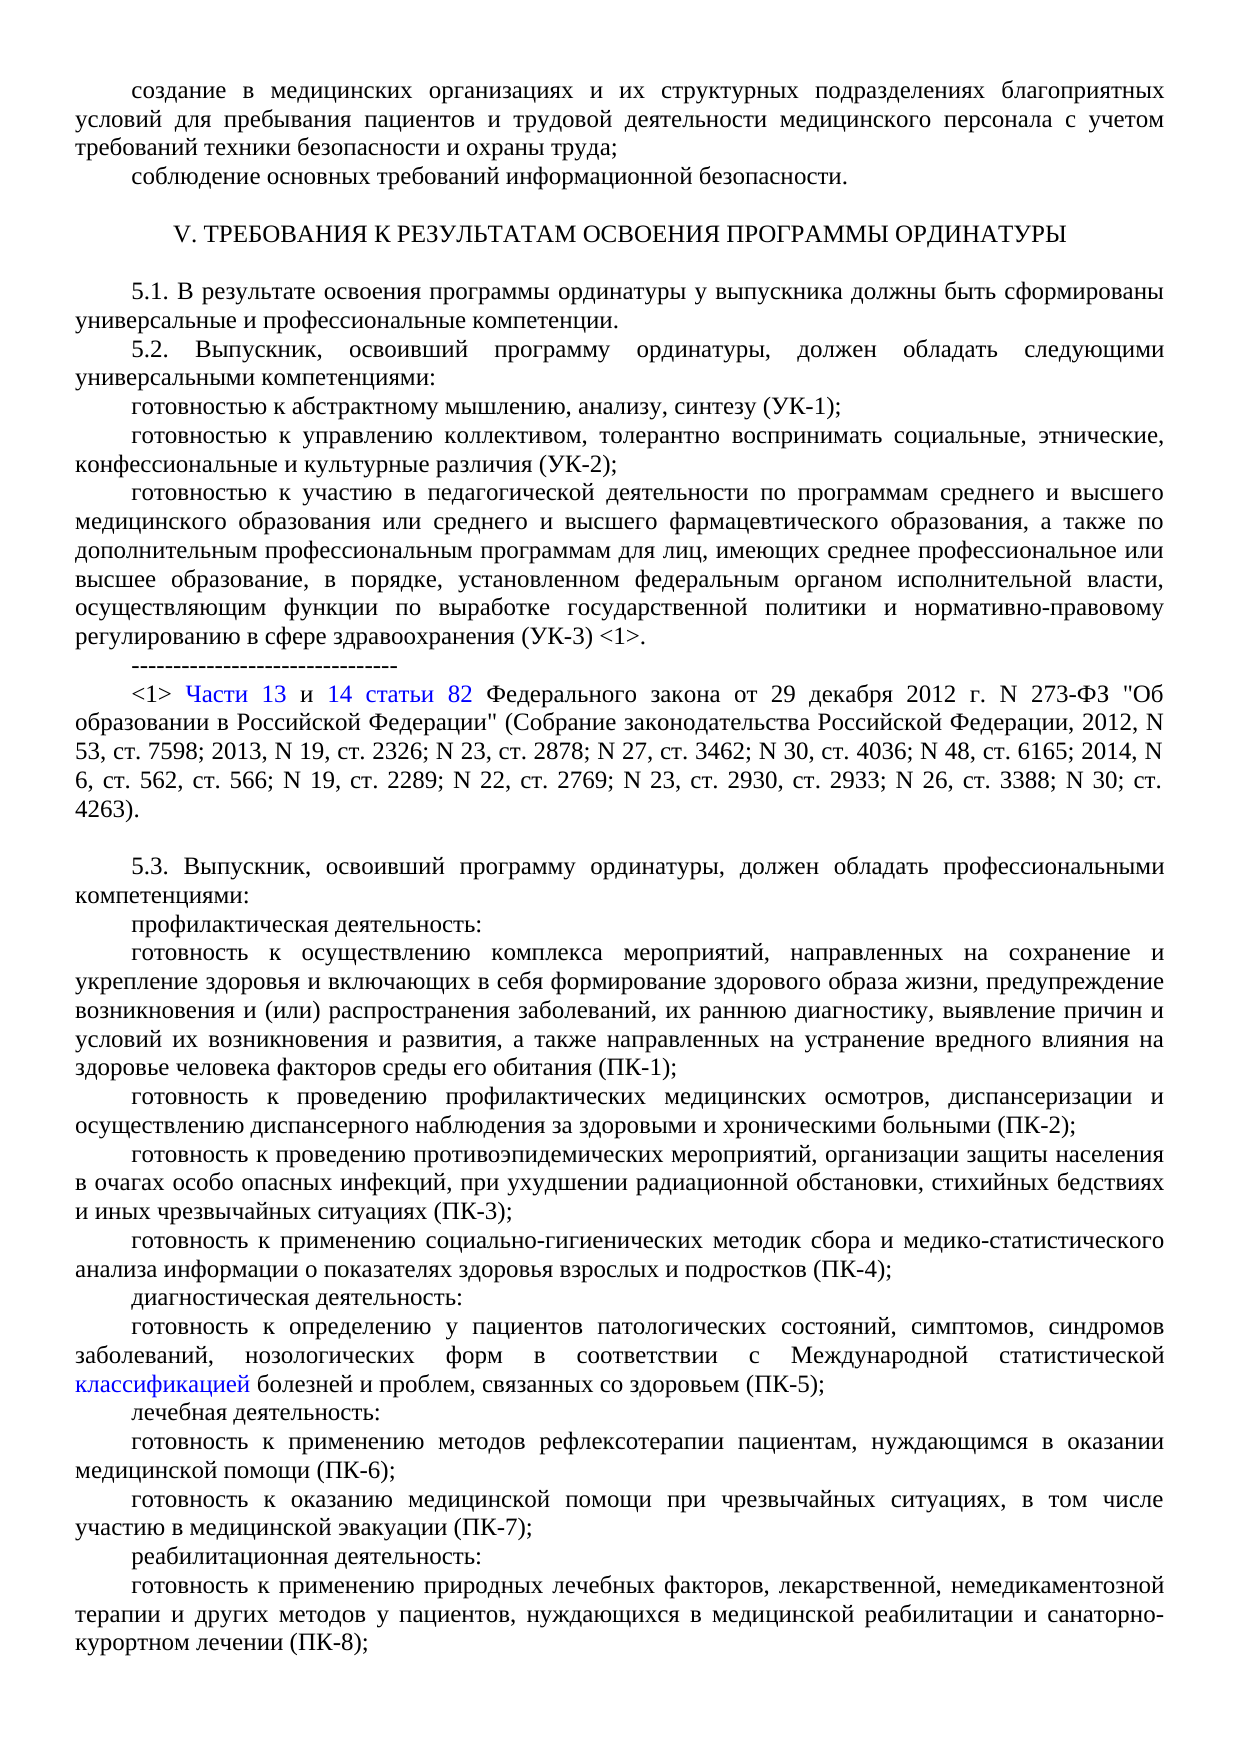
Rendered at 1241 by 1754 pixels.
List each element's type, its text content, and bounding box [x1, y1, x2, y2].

text 5.3. Выпускник, освоивший программу ординатуры, должен обладать профессиональными компетенциями: [75, 851, 1165, 909]
text готовность к осуществлению комплекса мероприятий, направленных на сохранение и укрепление здоровья и включающих в себя формирование здорового образа жизни, предупреждение возникновения и (или) распространения заболеваний, их раннюю диагностику, выявление причин и условий их возникновения и развития, а также направленных на устранение вредного влияния на здоровье человека факторов среды его обитания (ПК-1); [75, 937, 1165, 1081]
text 5.1. В результате освоения программы ординатуры у выпускника должны быть сформированы универсальные и профессиональные компетенции. [75, 276, 1165, 334]
text готовность к применению социально-гигиенических методик сбора и медико-статистического анализа информации о показателях здоровья взрослых и подростков (ПК-4); [75, 1225, 1165, 1282]
text реабилитационная деятельность: [75, 1541, 1165, 1570]
text <1> Части 13 и 14 статьи 82 Федерального закона от 29 декабря 2012 г. N 273-ФЗ "Об образовании в Российской Федерации" (Собрание законодательства Российской Федерации, 2012, N 53, ст. 7598; 2013, N 19, ст. 2326; N 23, ст. 2878; N 27, ст. 3462; N 30, ст. 4036; N 48, ст. 6165; 2014, N 6, ст. 562, ст. 566; N 19, ст. 2289; N 22, ст. 2769; N 23, ст. 2930, ст. 2933; N 26, ст. 3388; N 30; ст. 4263). [75, 679, 1165, 822]
text профилактическая деятельность: [75, 909, 1165, 937]
text готовность к проведению профилактических медицинских осмотров, диспансеризации и осуществлению диспансерного наблюдения за здоровыми и хроническими больными (ПК-2); [75, 1081, 1165, 1139]
text готовность к применению методов рефлексотерапии пациентам, нуждающимся в оказании медицинской помощи (ПК-6); [75, 1426, 1165, 1484]
text готовность к определению у пациентов патологических состояний, симптомов, синдромов заболеваний, нозологических форм в соответствии с Международной статистической классификацией болезней и проблем, связанных со здоровьем (ПК-5); [75, 1311, 1165, 1397]
text готовность к проведению противоэпидемических мероприятий, организации защиты населения в очагах особо опасных инфекций, при ухудшении радиационной обстановки, стихийных бедствиях и иных чрезвычайных ситуациях (ПК-3); [75, 1139, 1165, 1225]
text диагностическая деятельность: [75, 1282, 1165, 1311]
text 5.2. Выпускник, освоивший программу ординатуры, должен обладать следующими универсальными компетенциями: [75, 334, 1165, 391]
text соблюдение основных требований информационной безопасности. [75, 161, 1165, 190]
text готовностью к управлению коллективом, толерантно воспринимать социальные, этнические, конфессиональные и культурные различия (УК-2); [75, 420, 1165, 477]
text -------------------------------- [75, 650, 1165, 679]
text готовность к оказанию медицинской помощи при чрезвычайных ситуациях, в том числе участию в медицинской эвакуации (ПК-7); [75, 1484, 1165, 1541]
text V. ТРЕБОВАНИЯ К РЕЗУЛЬТАТАМ ОСВОЕНИЯ ПРОГРАММЫ ОРДИНАТУРЫ [75, 219, 1165, 247]
text создание в медицинских организациях и их структурных подразделениях благоприятных условий для пребывания пациентов и трудовой деятельности медицинского персонала с учетом требований техники безопасности и охраны труда; [75, 75, 1165, 161]
text готовность к применению природных лечебных факторов, лекарственной, немедикаментозной терапии и других методов у пациентов, нуждающихся в медицинской реабилитации и санаторно-курортном лечении (ПК-8); [75, 1570, 1165, 1656]
text готовностью к участию в педагогической деятельности по программам среднего и высшего медицинского образования или среднего и высшего фармацевтического образования, а также по дополнительным профессиональным программам для лиц, имеющих среднее профессиональное или высшее образование, в порядке, установленном федеральным органом исполнительной власти, осуществляющим функции по выработке государственной политики и нормативно-правовому регулированию в сфере здравоохранения (УК-3) <1>. [75, 477, 1165, 650]
text лечебная деятельность: [75, 1397, 1165, 1426]
text готовностью к абстрактному мышлению, анализу, синтезу (УК-1); [75, 391, 1165, 420]
